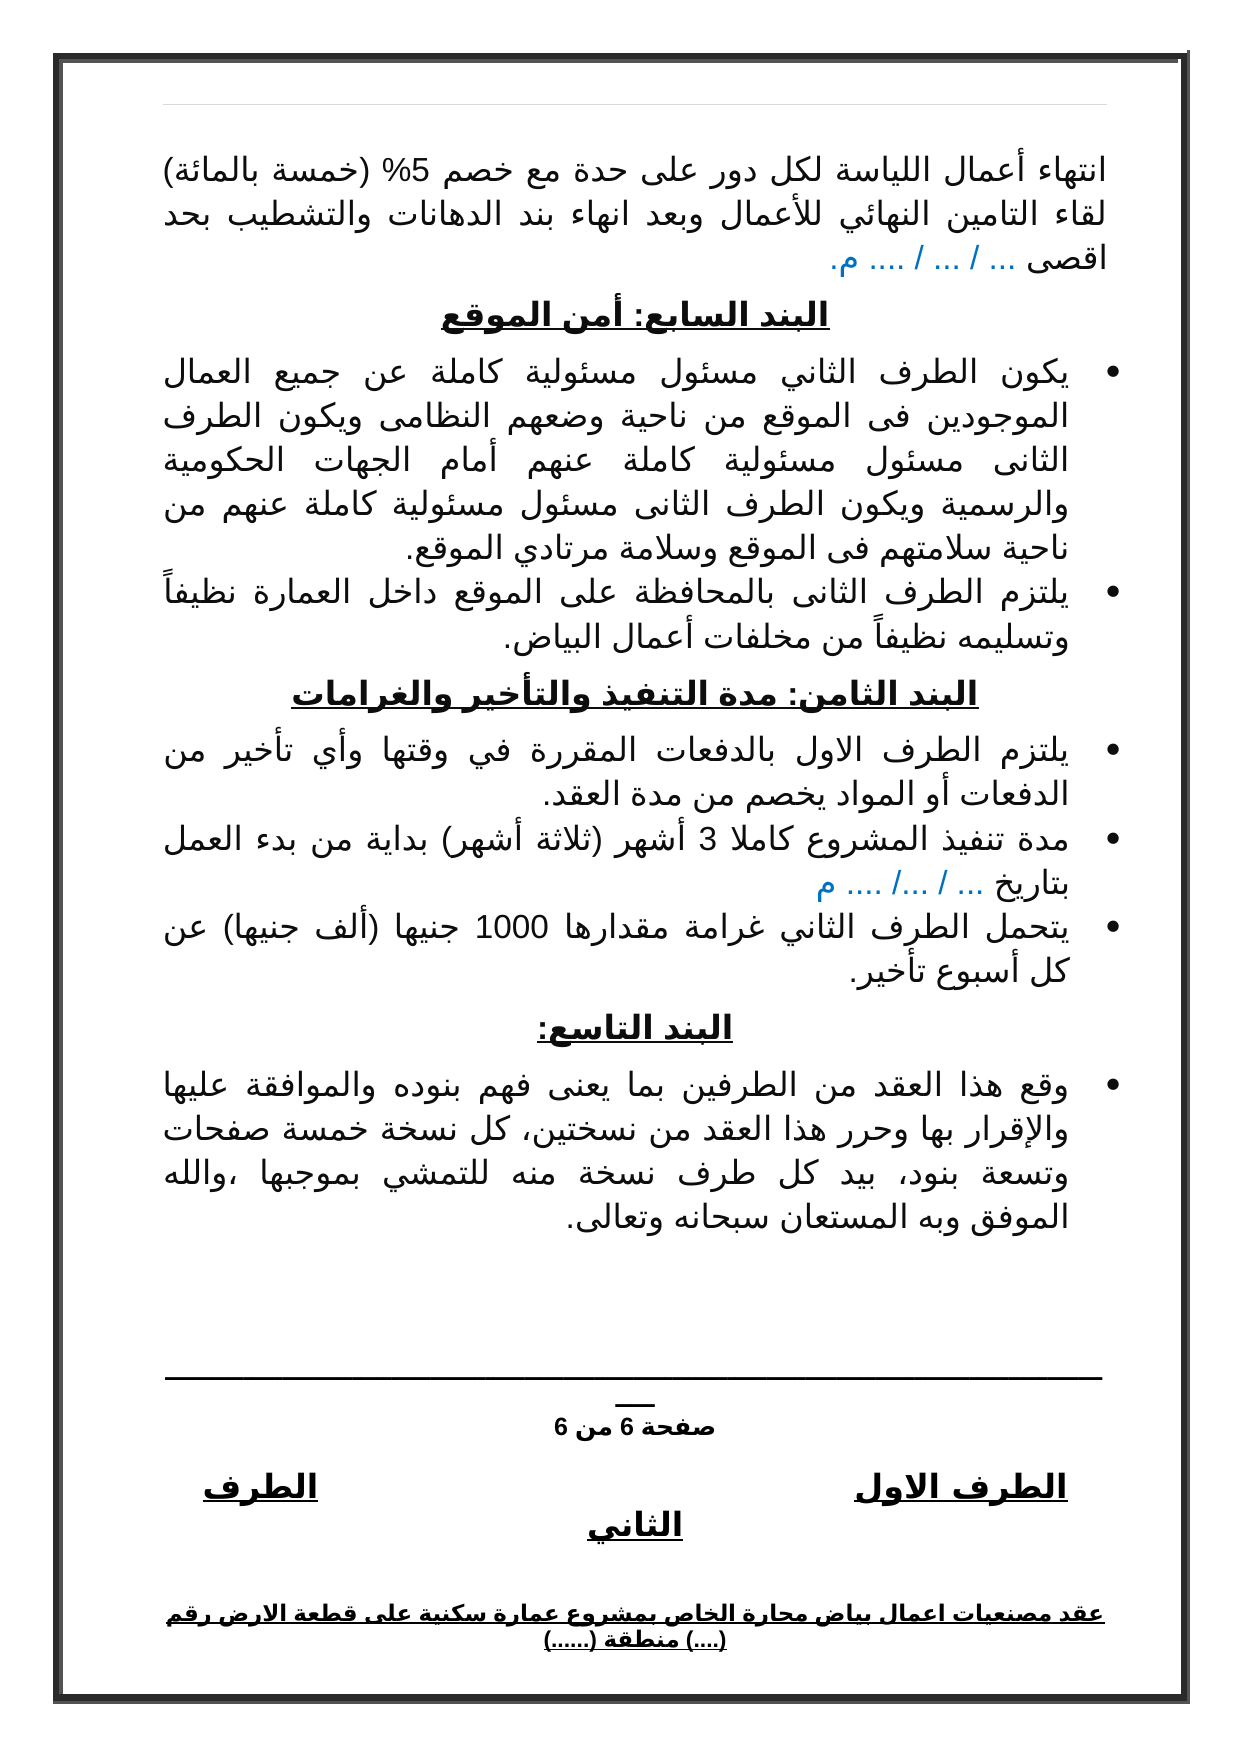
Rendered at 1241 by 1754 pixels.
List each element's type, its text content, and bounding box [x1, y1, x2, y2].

list مدة تنفيذ المشروع كاملا 3 أشهر (ثلاثة أشهر) بداية من بدء العمل بتاريخ ... / .../ .... م [162, 819, 1107, 901]
list يلتزم الطرف الثانى بالمحافظة على الموقع داخل العمارة نظيفاً وتسليمه نظيفاً من مخلفات أعمال البياض. [162, 573, 1107, 655]
text البند التاسع: [162, 1008, 1107, 1046]
list يتحمل الطرف الثاني غرامة مقدارها 1000 جنيها (ألف جنيها) عن كل أسبوع تأخير. [162, 907, 1107, 990]
list وقع هذا العقد من الطرفين بما يعنى فهم بنوده والموافقة عليها والإقرار بها وحرر هذا العقد من نسختين، كل نسخة خمسة صفحات وتسعة بنود، بيد كل طرف نسخة منه للتمشي بموجبها ،والله الموفق وبه المستعان سبحانه وتعالى. [162, 1065, 1107, 1236]
text البند الثامن: مدة التنفيذ والتأخير والغرامات [162, 673, 1107, 712]
text البند السابع: أمن الموقع [162, 295, 1107, 333]
list يلتزم الطرف الاول بالدفعات المقررة في وقتها وأي تأخير من الدفعات أو المواد يخصم من مدة العقد. [162, 730, 1107, 813]
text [162, 150, 1107, 277]
list يكون الطرف الثاني مسئول مسئولية كاملة عن جميع العمال الموجودين فى الموقع من ناحية وضعهم النظامى ويكون الطرف الثانى مسئول مسئولية كاملة عنهم أمام الجهات الحكومية والرسمية ويكون الطرف الثانى مسئول مسئولية كاملة عنهم من ناحية سلامتهم فى الموقع وسلامة مرتادي الموقع. [162, 352, 1107, 567]
